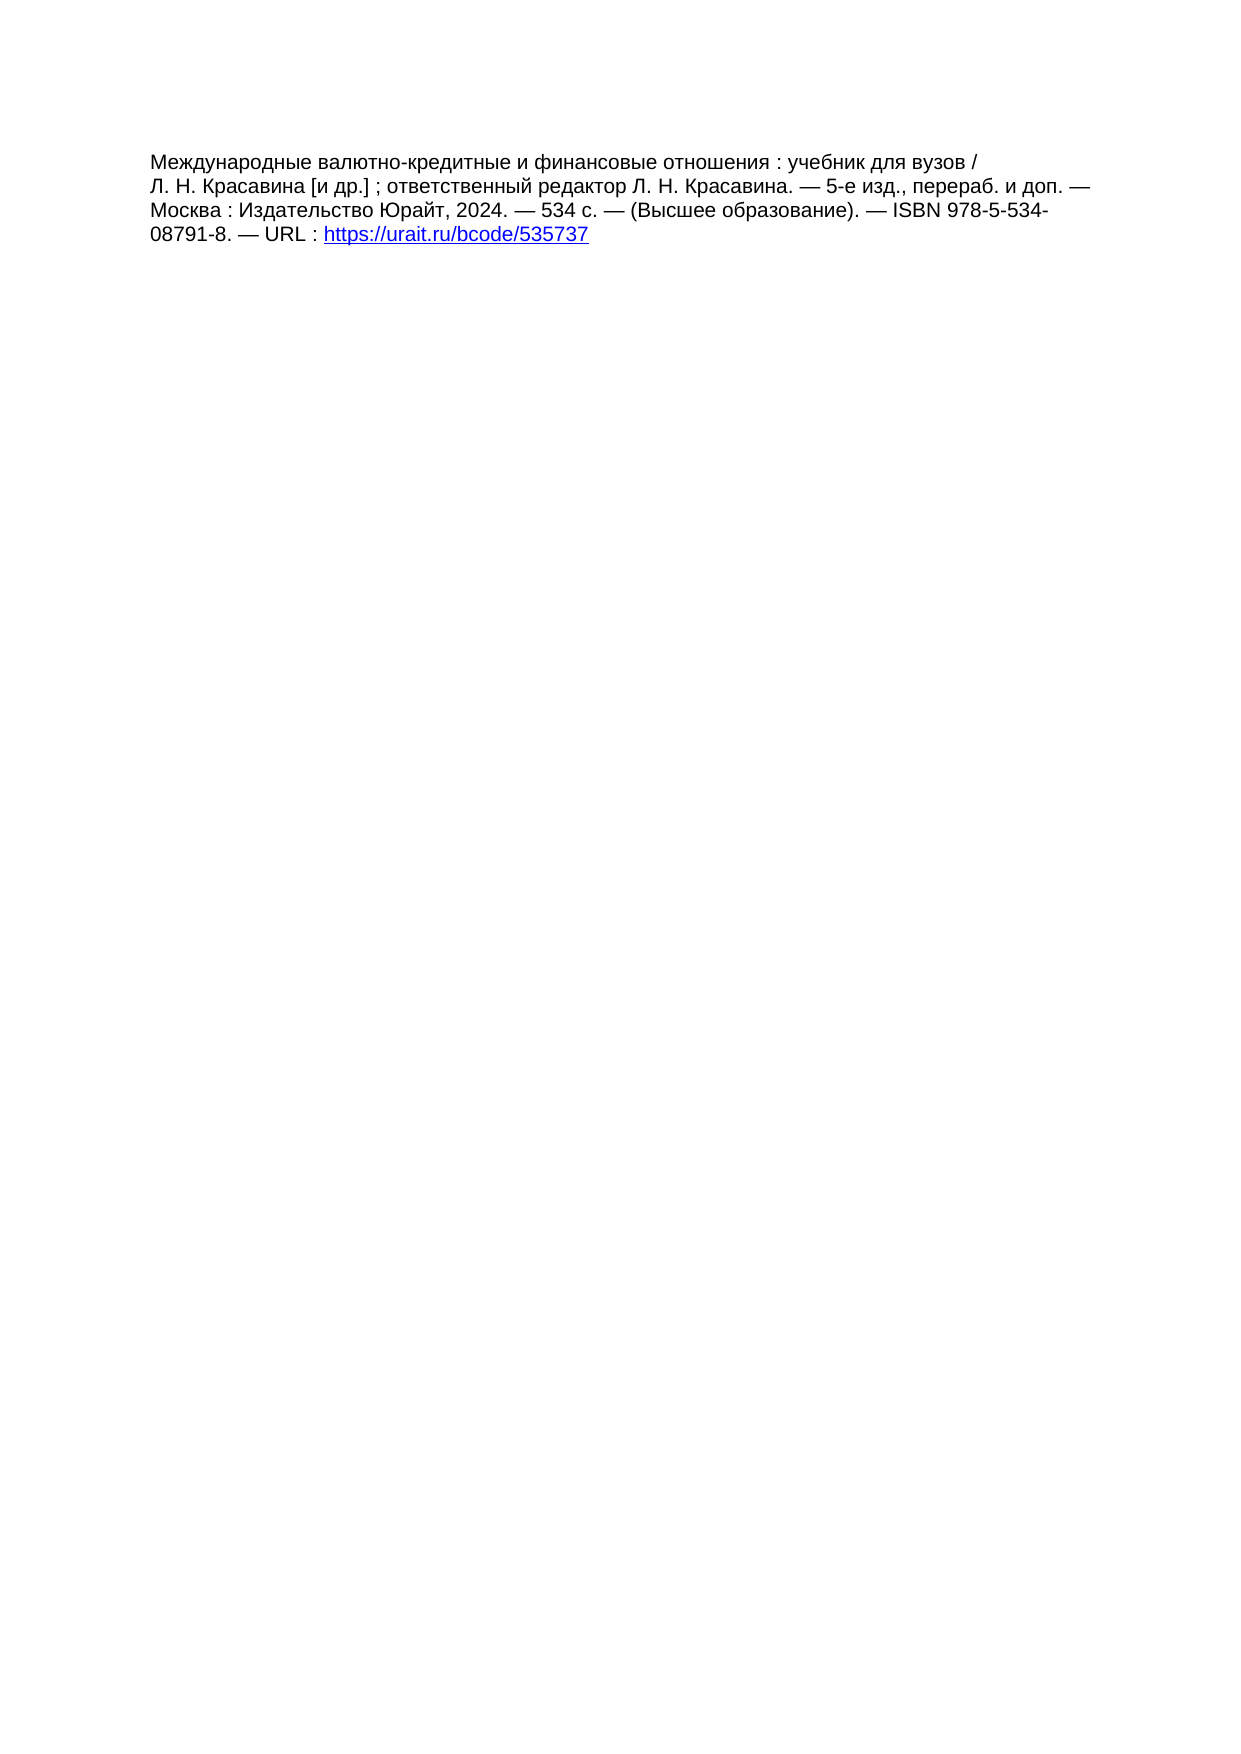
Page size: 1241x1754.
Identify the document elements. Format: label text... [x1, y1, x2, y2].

text Международные валютно-кредитные и финансовые отношения : учебник для вузов / Л. Н. Красавина [и др.] ; ответственный редактор Л. Н. Красавина. — 5-е изд., перераб. и доп. — Москва : Издательство Юрайт, 2024. — 534 с. — (Высшее образование). — ISBN 978-5-534-08791-8. — URL : https://urait.ru/bcode/535737 [150, 150, 1090, 246]
